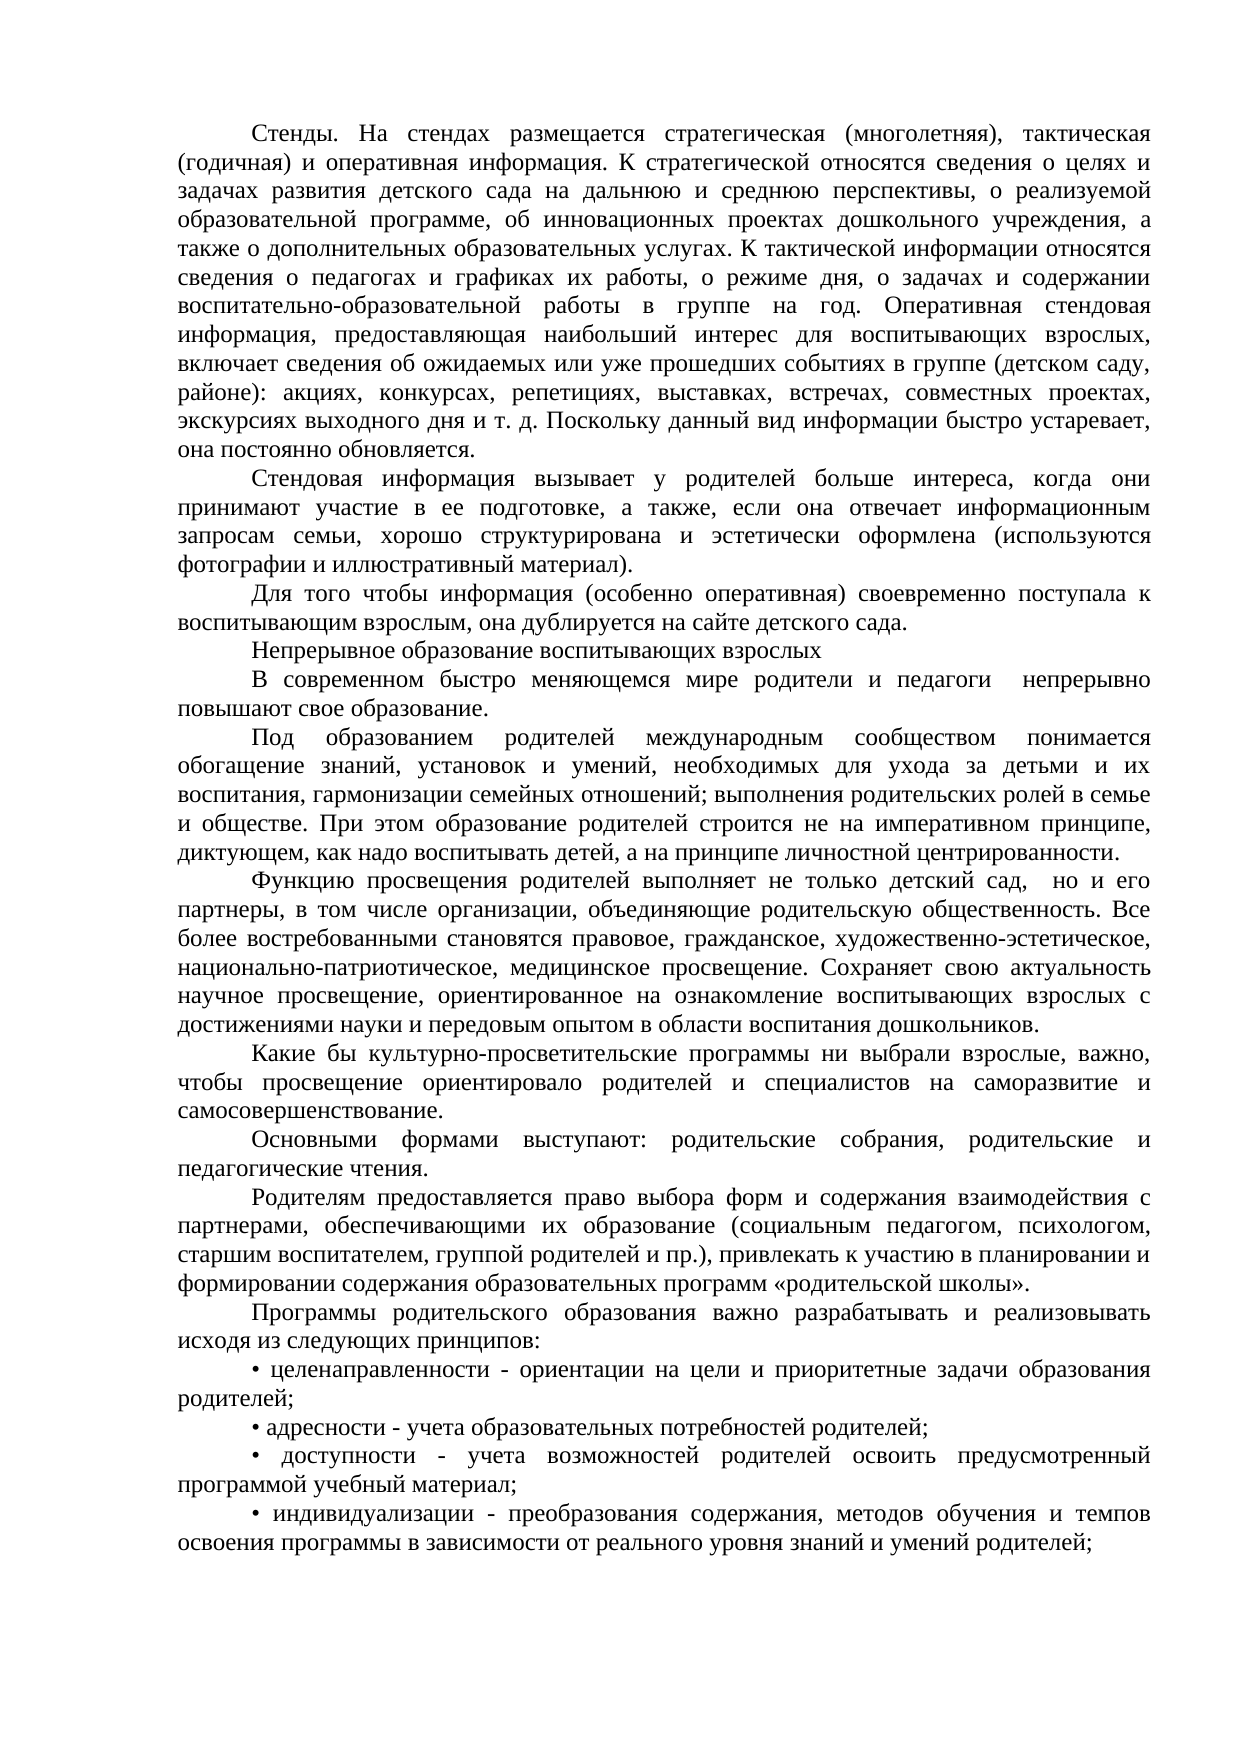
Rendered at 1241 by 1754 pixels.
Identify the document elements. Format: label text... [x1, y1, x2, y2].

text В современном быстро меняющемся мире родители и педагоги непрерывно повышают свое образование. [177, 664, 1152, 722]
text Программы родительского образования важно разрабатывать и реализовывать исходя из следующих принципов: [177, 1297, 1152, 1354]
text Под образованием родителей международным сообществом понимается обогащение знаний, установок и умений, необходимых для ухода за детьми и их воспитания, гармонизации семейных отношений; выполнения родительских ролей в семье и обществе. При этом образование родителей строится не на императивном принципе, диктующем, как надо воспитывать детей, а на принципе личностной центрированности. [177, 722, 1152, 866]
text Какие бы культурно-просветительские программы ни выбрали взрослые, важно, чтобы просвещение ориентировало родителей и специалистов на саморазвитие и самосовершенствование. [177, 1038, 1152, 1124]
text Стенды. На стендах размещается стратегическая (многолетняя), тактическая (годичная) и оперативная информация. К стратегической относятся сведения о целях и задачах развития детского сада на дальнюю и среднюю перспективы, о реализуемой образовательной программе, об инновационных проектах дошкольного учреждения, а также о дополнительных образовательных услугах. К тактической информации относятся сведения о педагогах и графиках их работы, о режиме дня, о задачах и содержании воспитательно-образовательной работы в группе на год. Оперативная стендовая информация, предоставляющая наибольший интерес для воспитывающих взрослых, включает сведения об ожидаемых или уже прошедших событиях в группе (детском саду, районе): акциях, конкурсах, репетициях, выставках, встречах, совместных проектах, экскурсиях выходного дня и т. д. Поскольку данный вид информации быстро устаревает, она постоянно обновляется. [177, 118, 1152, 463]
text Родителям предоставляется право выбора форм и содержания взаимодействия с партнерами, обеспечивающими их образование (социальным педагогом, психологом, старшим воспитателем, группой родителей и пр.), привлекать к участию в планировании и формировании содержания образовательных программ «родительской школы». [177, 1182, 1152, 1297]
text Функцию просвещения родителей выполняет не только детский сад, но и его партнеры, в том числе организации, объединяющие родительскую общественность. Все более востребованными становятся правовое, гражданское, художественно-эстетическое, национально-патриотическое, медицинское просвещение. Сохраняет свою актуальность научное просвещение, ориентированное на ознакомление воспитывающих взрослых с достижениями науки и передовым опытом в области воспитания дошкольников. [177, 866, 1152, 1038]
text • целенаправленности - ориентации на цели и приоритетные задачи образования родителей; [177, 1354, 1152, 1412]
text Непрерывное образование воспитывающих взрослых [177, 636, 1152, 664]
text Основными формами выступают: родительские собрания, родительские и педагогические чтения. [177, 1124, 1152, 1182]
text • индивидуализации - преобразования содержания, методов обучения и темпов освоения программы в зависимости от реального уровня знаний и умений родителей; [177, 1498, 1152, 1556]
text • адресности - учета образовательных потребностей родителей; [177, 1412, 1152, 1441]
text • доступности - учета возможностей родителей освоить предусмотренный программой учебный материал; [177, 1441, 1152, 1498]
text Стендовая информация вызывает у родителей больше интереса, когда они принимают участие в ее подготовке, а также, если она отвечает информационным запросам семьи, хорошо структурирована и эстетически оформлена (используются фотографии и иллюстративный материал). [177, 463, 1152, 578]
text Для того чтобы информация (особенно оперативная) своевременно поступала к воспитывающим взрослым, она дублируется на сайте детского сада. [177, 578, 1152, 636]
